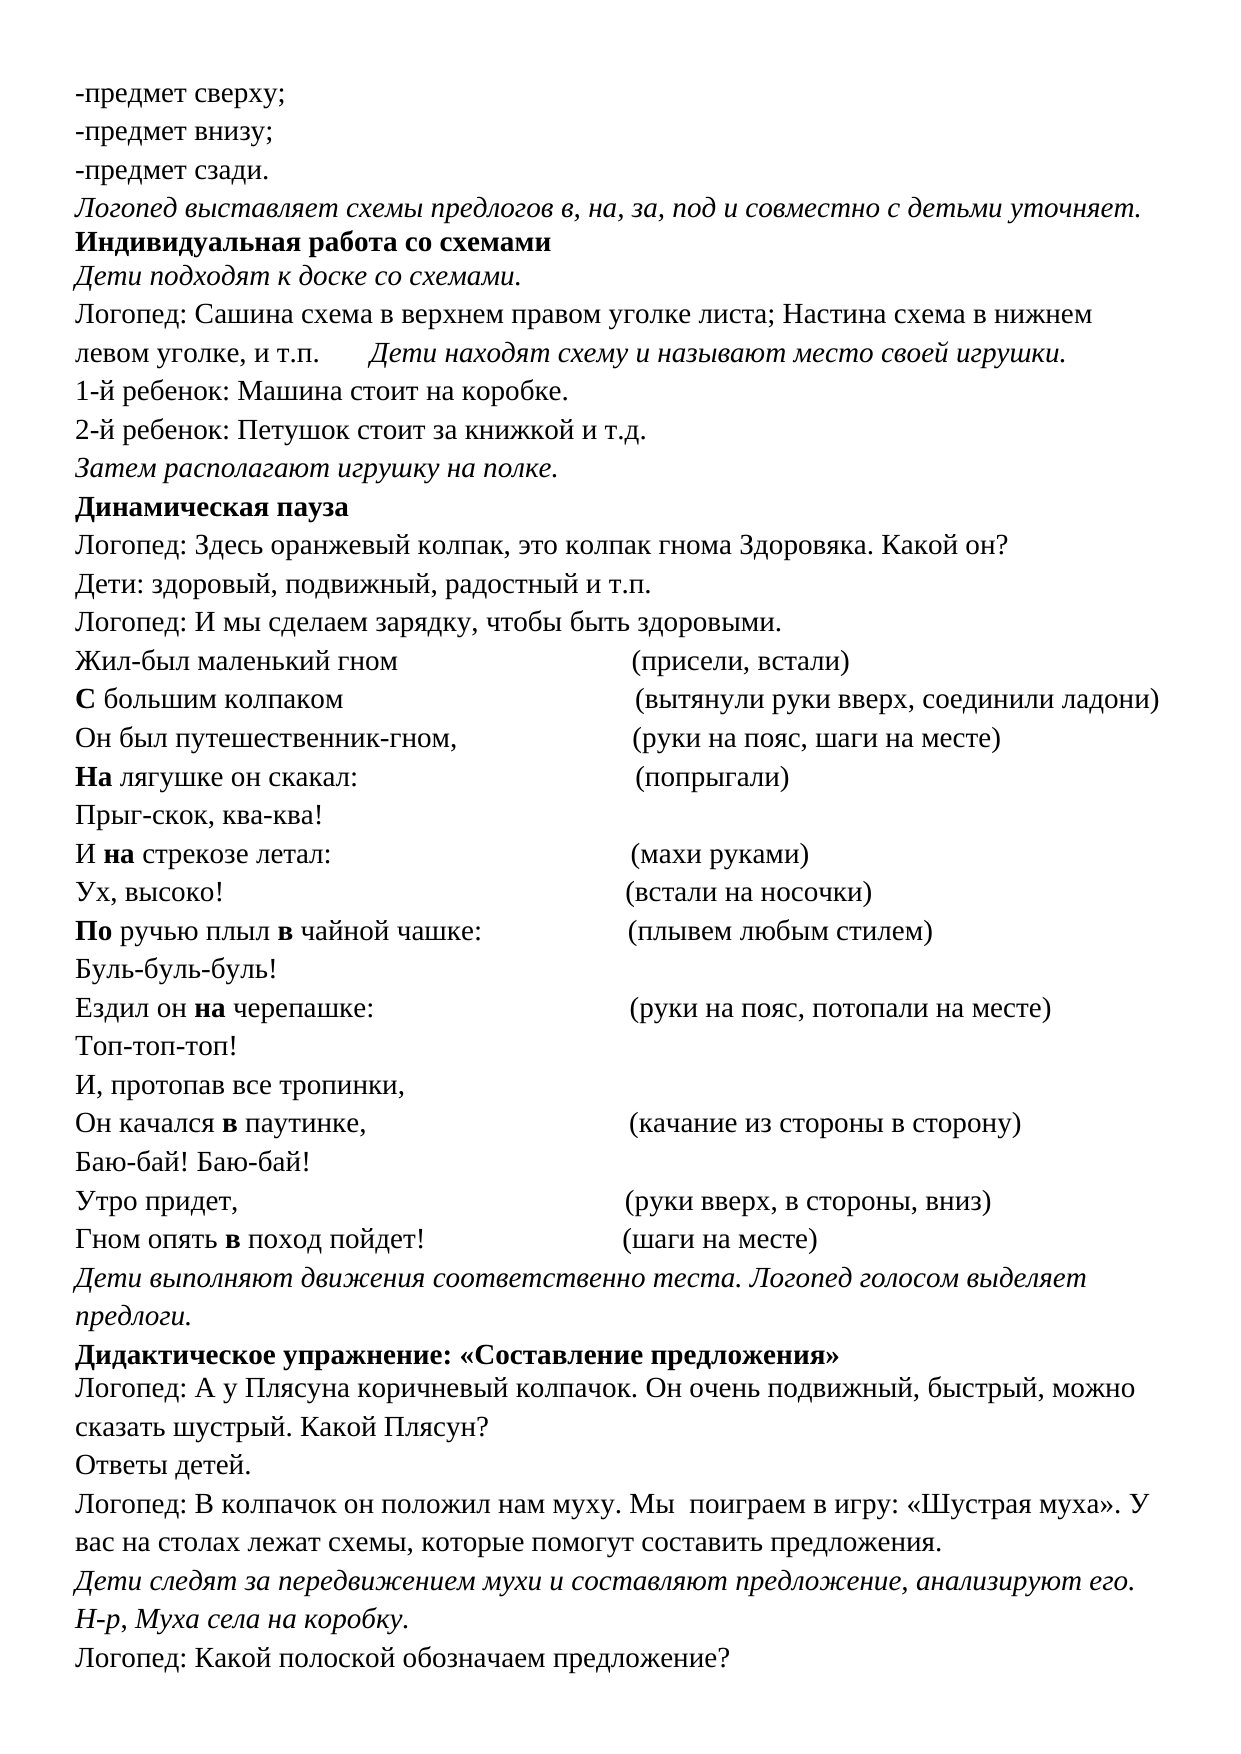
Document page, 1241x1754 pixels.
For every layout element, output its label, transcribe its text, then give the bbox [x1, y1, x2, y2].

text Индивидуальная работа со схемами [75, 224, 1165, 258]
text И, протопав все тропинки, [75, 1067, 1165, 1101]
text И на стрекозе летал: (махи руками) [75, 836, 1165, 869]
text Гном опять в поход пойдет! (шаги на месте) [75, 1221, 1165, 1255]
text Логопед: Здесь оранжевый колпак, это колпак гнома Здоровяка. Какой он? [75, 527, 1165, 561]
text С большим колпаком (вытянули руки вверх, соединили ладони) [75, 682, 1165, 715]
text Логопед: Сашина схема в верхнем правом уголке листа; Настина схема в нижнем левом уголке, и т.п. Дети находят схему и называют место своей игрушки. [75, 296, 1165, 368]
text -предмет сзади. [75, 152, 1165, 186]
text Дидактическое упражнение: «Составление предложения» [75, 1337, 1165, 1370]
text Жил-был маленький гном (присели, встали) [75, 643, 1165, 677]
text Буль-буль-буль! [75, 951, 1165, 985]
text По ручью плыл в чайной чашке: (плывем любым стилем) [75, 913, 1165, 946]
text Он был путешественник-гном, (руки на пояс, шаги на месте) [75, 720, 1165, 754]
text Баю-бай! Баю-бай! [75, 1144, 1165, 1178]
text Логопед: В колпачок он положил нам муху. Мы поиграем в игру: «Шустрая муха». У вас на столах лежат схемы, которые помогут составить предложения. [75, 1486, 1165, 1558]
text Ездил он на черепашке: (руки на пояс, потопали на месте) [75, 990, 1165, 1023]
text Прыг-скок, ква-ква! [75, 797, 1165, 831]
text Логопед выставляет схемы предлогов в, на, за, под и совместно с детьми уточняет. [75, 191, 1165, 224]
text Н-р, Муха села на коробку. [75, 1602, 1165, 1635]
text 1-й ребенок: Машина стоит на коробке. [75, 373, 1165, 407]
text Логопед: И мы сделаем зарядку, чтобы быть здоровыми. [75, 604, 1165, 638]
text Ух, высоко! (встали на носочки) [75, 874, 1165, 908]
text На лягушке он скакал: (попрыгали) [75, 759, 1165, 792]
text Он качался в паутинке, (качание из стороны в сторону) [75, 1106, 1165, 1139]
text Динамическая пауза [75, 489, 1165, 522]
text Логопед: А у Плясуна коричневый колпачок. Он очень подвижный, быстрый, можно сказать шустрый. Какой Плясун? [75, 1370, 1165, 1442]
text -предмет сверху; [75, 75, 1165, 108]
text Ответы детей. [75, 1447, 1165, 1481]
text Логопед: Какой полоской обозначаем предложение? [75, 1640, 1165, 1674]
text Дети: здоровый, подвижный, радостный и т.п. [75, 566, 1165, 599]
text 2-й ребенок: Петушок стоит за книжкой и т.д. [75, 412, 1165, 445]
text Утро придет, (руки вверх, в стороны, вниз) [75, 1183, 1165, 1216]
text Дети следят за передвижением мухи и составляют предложение, анализируют его. [75, 1563, 1165, 1597]
text -предмет внизу; [75, 113, 1165, 147]
text Дети выполняют движения соответственно теста. Логопед голосом выделяет предлоги. [75, 1260, 1165, 1332]
text Затем располагают игрушку на полке. [75, 450, 1165, 484]
text Топ-топ-топ! [75, 1028, 1165, 1062]
text Дети подходят к доске со схемами. [75, 258, 1165, 291]
